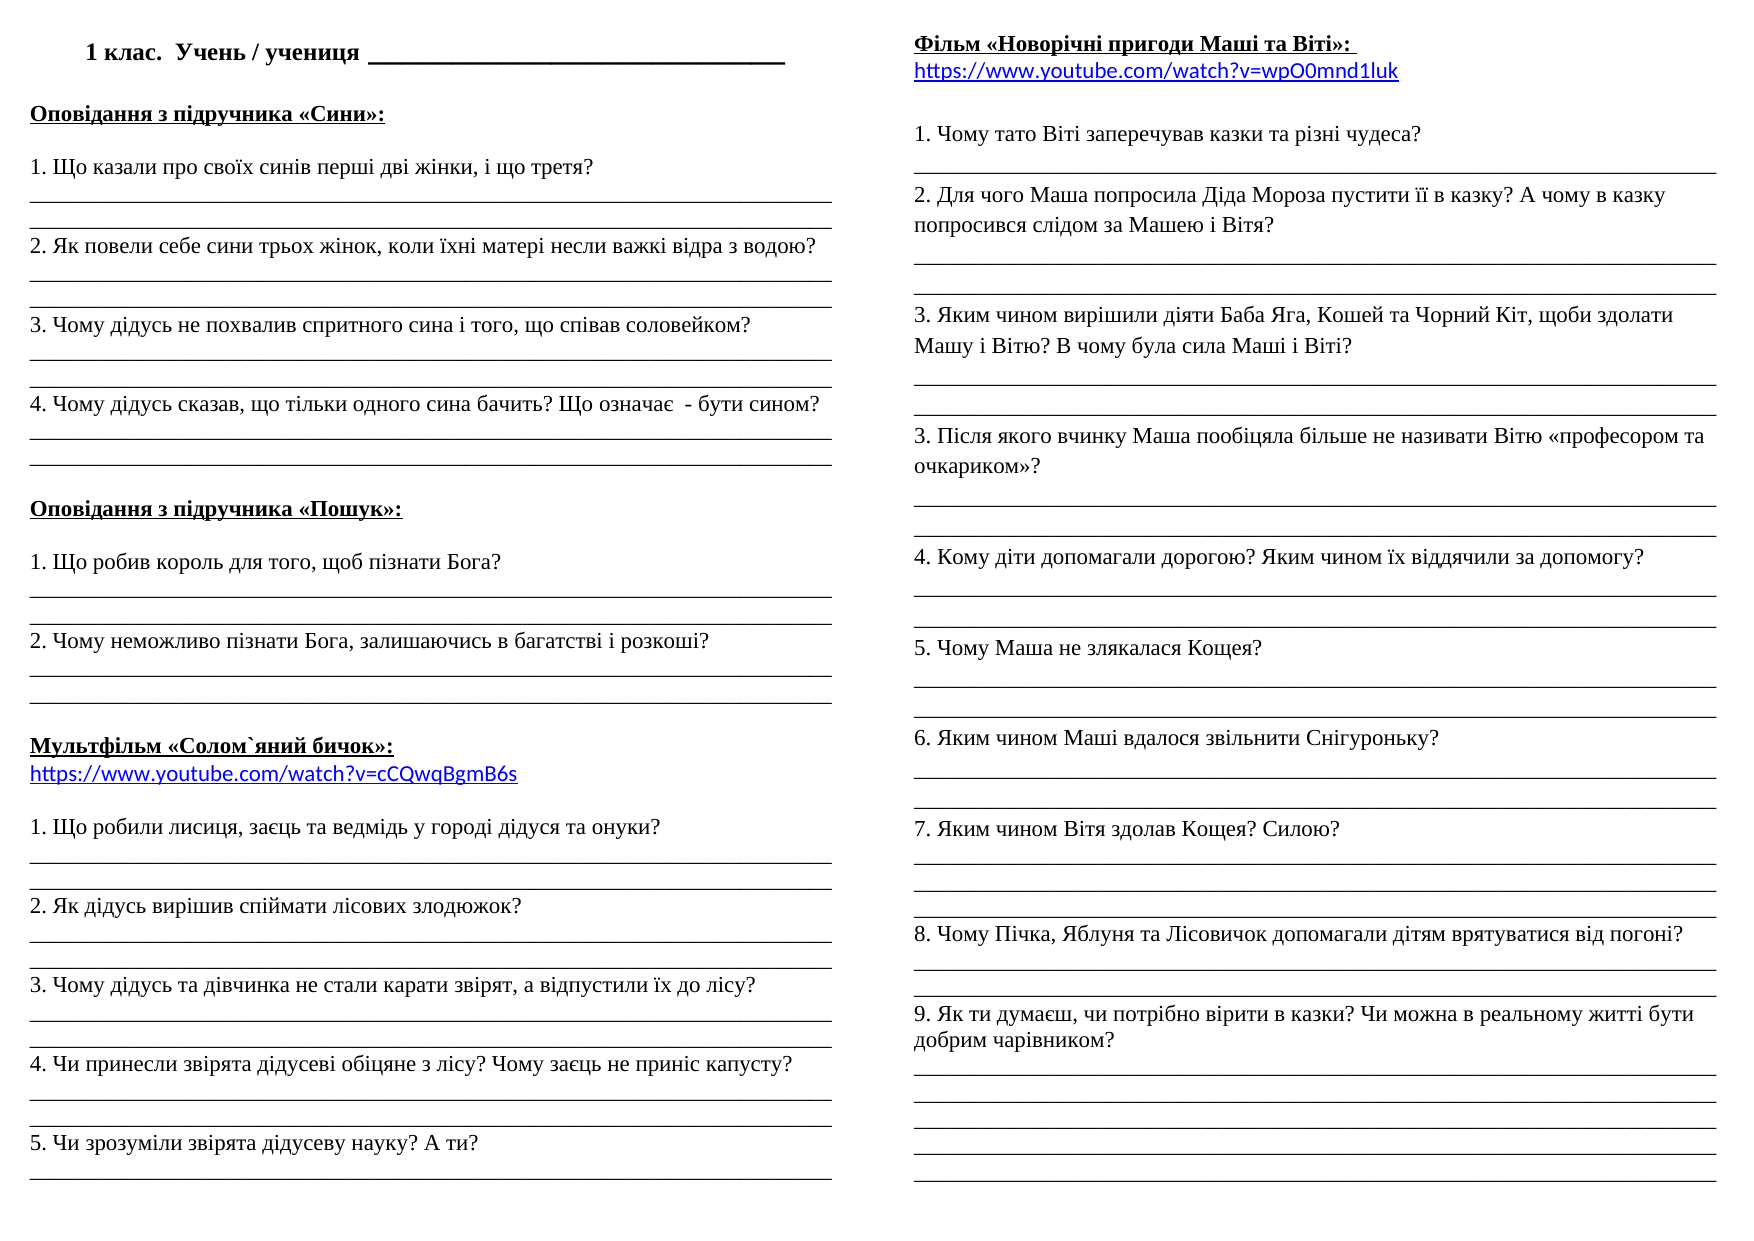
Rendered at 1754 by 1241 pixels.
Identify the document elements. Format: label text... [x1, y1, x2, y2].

text https://www.youtube.com/watch?v=wpO0mnd1luk [914, 56, 1724, 84]
text ____________________________________________________________________________________________________________________________________________ [29, 337, 840, 390]
text 3. Чому дідусь не похвалив спритного сина і того, що співав соловейком? [29, 311, 840, 337]
text ____________________________________________________________________________________________________________________________________________ [29, 416, 840, 469]
text ____________________________________________________________________________________________________________________________________________ [914, 755, 1724, 811]
text 1. Що робили лисиця, заєць та ведмідь у городі дідуся та онуки? [29, 813, 840, 839]
text 7. Яким чином Вітя здолав Кощея? Силою? [914, 815, 1724, 841]
text https://www.youtube.com/watch?v=cCQwqBgmB6s [29, 759, 840, 787]
text 5. Чи зрозуміли звірята дідусеву науку? А ти? ______________________________________________________________________ [29, 1129, 840, 1182]
text 1. Що робив король для того, щоб пізнати Бога? [29, 548, 840, 574]
text 5. Чому Маша не злякалася Кощея? [914, 634, 1724, 660]
text 3. Після якого вчинку Маша пообіцяла більше не називати Вітю «професором та очкариком»? [914, 422, 1724, 479]
text 1. Що казали про своїх синів перші дві жінки, і що третя? [29, 153, 840, 179]
text Мультфільм «Солом`яний бичок»: [29, 732, 840, 759]
text ____________________________________________________________________________________________________________________________________________ [29, 179, 840, 232]
text ____________________________________________________________________________________________________________________________________________ [29, 839, 840, 892]
text ____________________________________________________________________________________________________________________________________________ [914, 483, 1724, 539]
text 3. Чому дідусь та дівчинка не стали карати звірят, а відпустили їх до лісу? [29, 971, 840, 998]
text ____________________________________________________________________________________________________________________________________________ [29, 258, 840, 311]
text 1. Чому тато Віті заперечував казки та різні чудеса? [914, 120, 1724, 147]
text 2. Як повели себе сини трьох жінок, коли їхні матері несли важкі відра з водою? [29, 232, 840, 258]
text 2. Чому неможливо пізнати Бога, залишаючись в багатстві і розкоші? [29, 627, 840, 653]
text ____________________________________________________________________________________________________________________________________________ [914, 573, 1724, 630]
text ____________________________________________________________________________________________________________________________________________ [29, 998, 840, 1050]
text 6. Яким чином Маші вдалося звільнити Снігуроньку? [914, 724, 1724, 751]
text Фільм «Новорічні пригоди Маші та Віті»: [914, 29, 1724, 56]
text ____________________________________________________________________________________________________________________________________________ [29, 1077, 840, 1129]
text ____________________________________________________________________________________________________________________________________________ [29, 919, 840, 971]
text 9. Як ти думаєш, чи потрібно вірити в казки? Чи можна в реальному житті бути добрим чарівником? [914, 999, 1724, 1052]
text 3. Яким чином вирішили діяти Баба Яга, Кошей та Чорний Кіт, щоби здолати Машу і Вітю? В чому була сила Маші і Віті? [914, 302, 1724, 358]
text ____________________________________________________________________________________________________________________________________________ [914, 241, 1724, 298]
text ____________________________________________________________________________________________________________________________________________ [29, 574, 840, 627]
text 1 клас. Учень / учениця _________________________ [29, 29, 840, 68]
text ____________________________________________________________________________________________________________________________________________ [914, 362, 1724, 418]
text 4. Чи принесли звірята дідусеві обіцяне з лісу? Чому заєць не приніс капусту? [29, 1050, 840, 1077]
text __________________________________________________________________________________________________________________________________________________________________________________________________________________ [914, 841, 1724, 921]
text ____________________________________________________________________________________________________________________________________________ [29, 653, 840, 706]
text ______________________________________________________________________ [914, 151, 1724, 177]
text 2. Для чого Маша попросила Діда Мороза пустити її в казку? А чому в казку попросився слідом за Машею і Вітя? [914, 181, 1724, 237]
text 4. Кому діти допомагали дорогою? Яким чином їх віддячили за допомогу? [914, 543, 1724, 569]
text ____________________________________________________________________________________________________________________________________________ [914, 664, 1724, 721]
text 8. Чому Пічка, Яблуня та Лісовичок допомагали дітям врятуватися від погоні? [914, 921, 1724, 947]
text Оповідання з підручника «Сини»: [29, 100, 840, 126]
text ____________________________________________________________________________________________________________________________________________ [914, 947, 1724, 999]
text 4. Чому дідусь сказав, що тільки одного сина бачить? Що означає - бути сином? [29, 390, 840, 416]
text ______________________________________________________________________________________________________________________________________________________________________________________________________________________________________________________________________________________________________________________________________________________________ [914, 1052, 1724, 1184]
text 2. Як дідусь вирішив спіймати лісових злодюжок? [29, 892, 840, 919]
text Оповідання з підручника «Пошук»: [29, 495, 840, 522]
